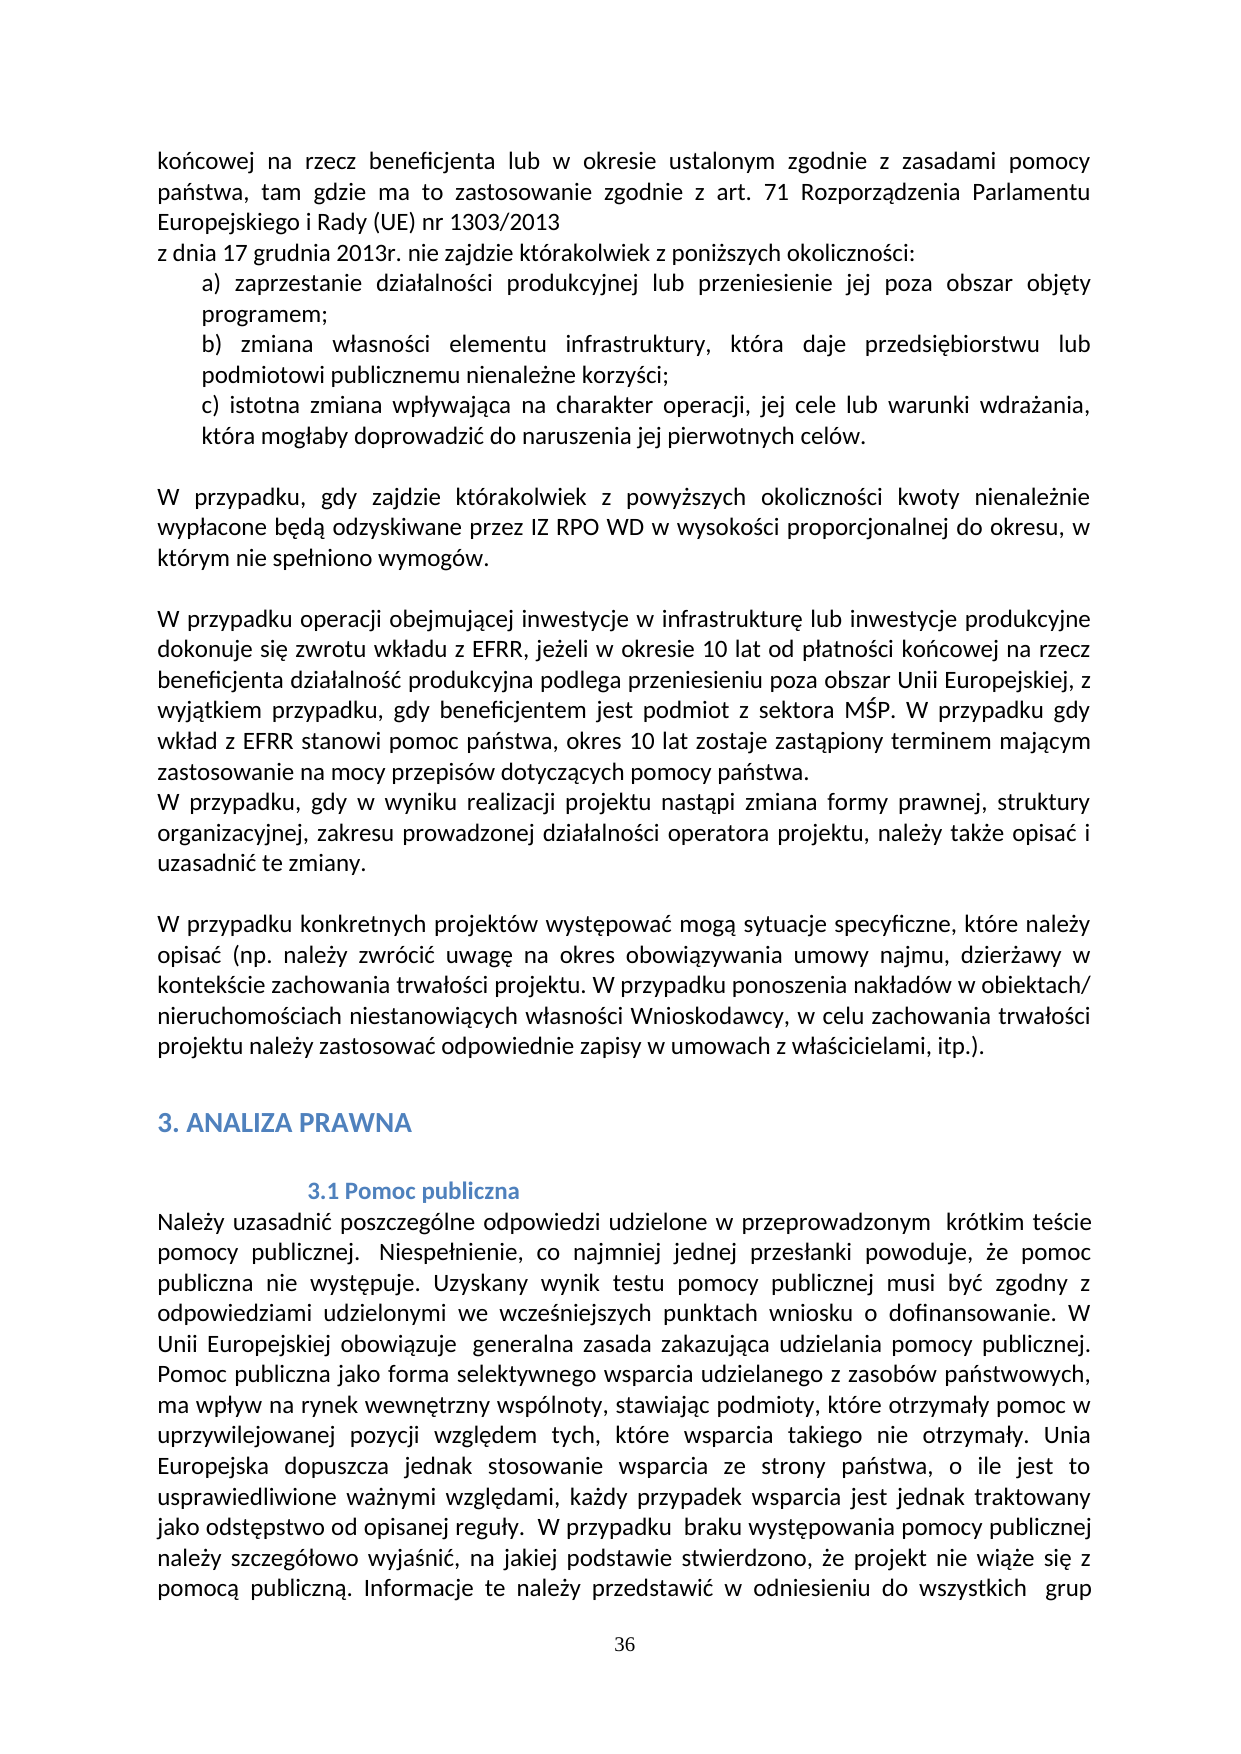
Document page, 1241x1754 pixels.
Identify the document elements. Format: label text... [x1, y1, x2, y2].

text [157, 145, 1092, 267]
text W przypadku konkretnych projektów występować mogą sytuacje specyficzne, które należy opisać (np. należy zwrócić uwagę na okres obowiązywania umowy najmu, dzierżawy w kontekście zachowania trwałości projektu. W przypadku ponoszenia nakładów w obiektach/ nieruchomościach niestanowiących własności Wnioskodawcy, w celu zachowania trwałości projektu należy zastosować odpowiednie zapisy w umowach z właścicielami, itp.). [157, 908, 1092, 1061]
text b) zmiana własności elementu infrastruktury, która daje przedsiębiorstwu lub podmiotowi publicznemu nienależne korzyści; [201, 328, 1092, 389]
text a) zaprzestanie działalności produkcyjnej lub przeniesienie jej poza obszar objęty programem; [201, 267, 1092, 328]
text W przypadku, gdy w wyniku realizacji projektu nastąpi zmiana formy prawnej, struktury organizacyjnej, zakresu prowadzonej działalności operatora projektu, należy także opisać i uzasadnić te zmiany. [157, 786, 1092, 878]
text W przypadku operacji obejmującej inwestycje w infrastrukturę lub inwestycje produkcyjne dokonuje się zwrotu wkładu z EFRR, jeżeli w okresie 10 lat od płatności końcowej na rzecz beneficjenta działalność produkcyjna podlega przeniesieniu poza obszar Unii Europejskiej, z wyjątkiem przypadku, gdy beneficjentem jest podmiot z sektora MŚP. W przypadku gdy wkład z EFRR stanowi pomoc państwa, okres 10 lat zostaje zastąpiony terminem mającym zastosowanie na mocy przepisów dotyczących pomocy państwa. [157, 603, 1092, 786]
text 3.1 Pomoc publiczna [307, 1175, 1092, 1206]
text 3. ANALIZA PRAWNA [157, 1104, 1092, 1139]
text W przypadku, gdy zajdzie którakolwiek z powyższych okoliczności kwoty nienależnie wypłacone będą odzyskiwane przez IZ RPO WD w wysokości proporcjonalnej do okresu, w którym nie spełniono wymogów. [157, 481, 1092, 573]
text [157, 1206, 1092, 1603]
text c) istotna zmiana wpływająca na charakter operacji, jej cele lub warunki wdrażania, która mogłaby doprowadzić do naruszenia jej pierwotnych celów. [201, 389, 1092, 451]
